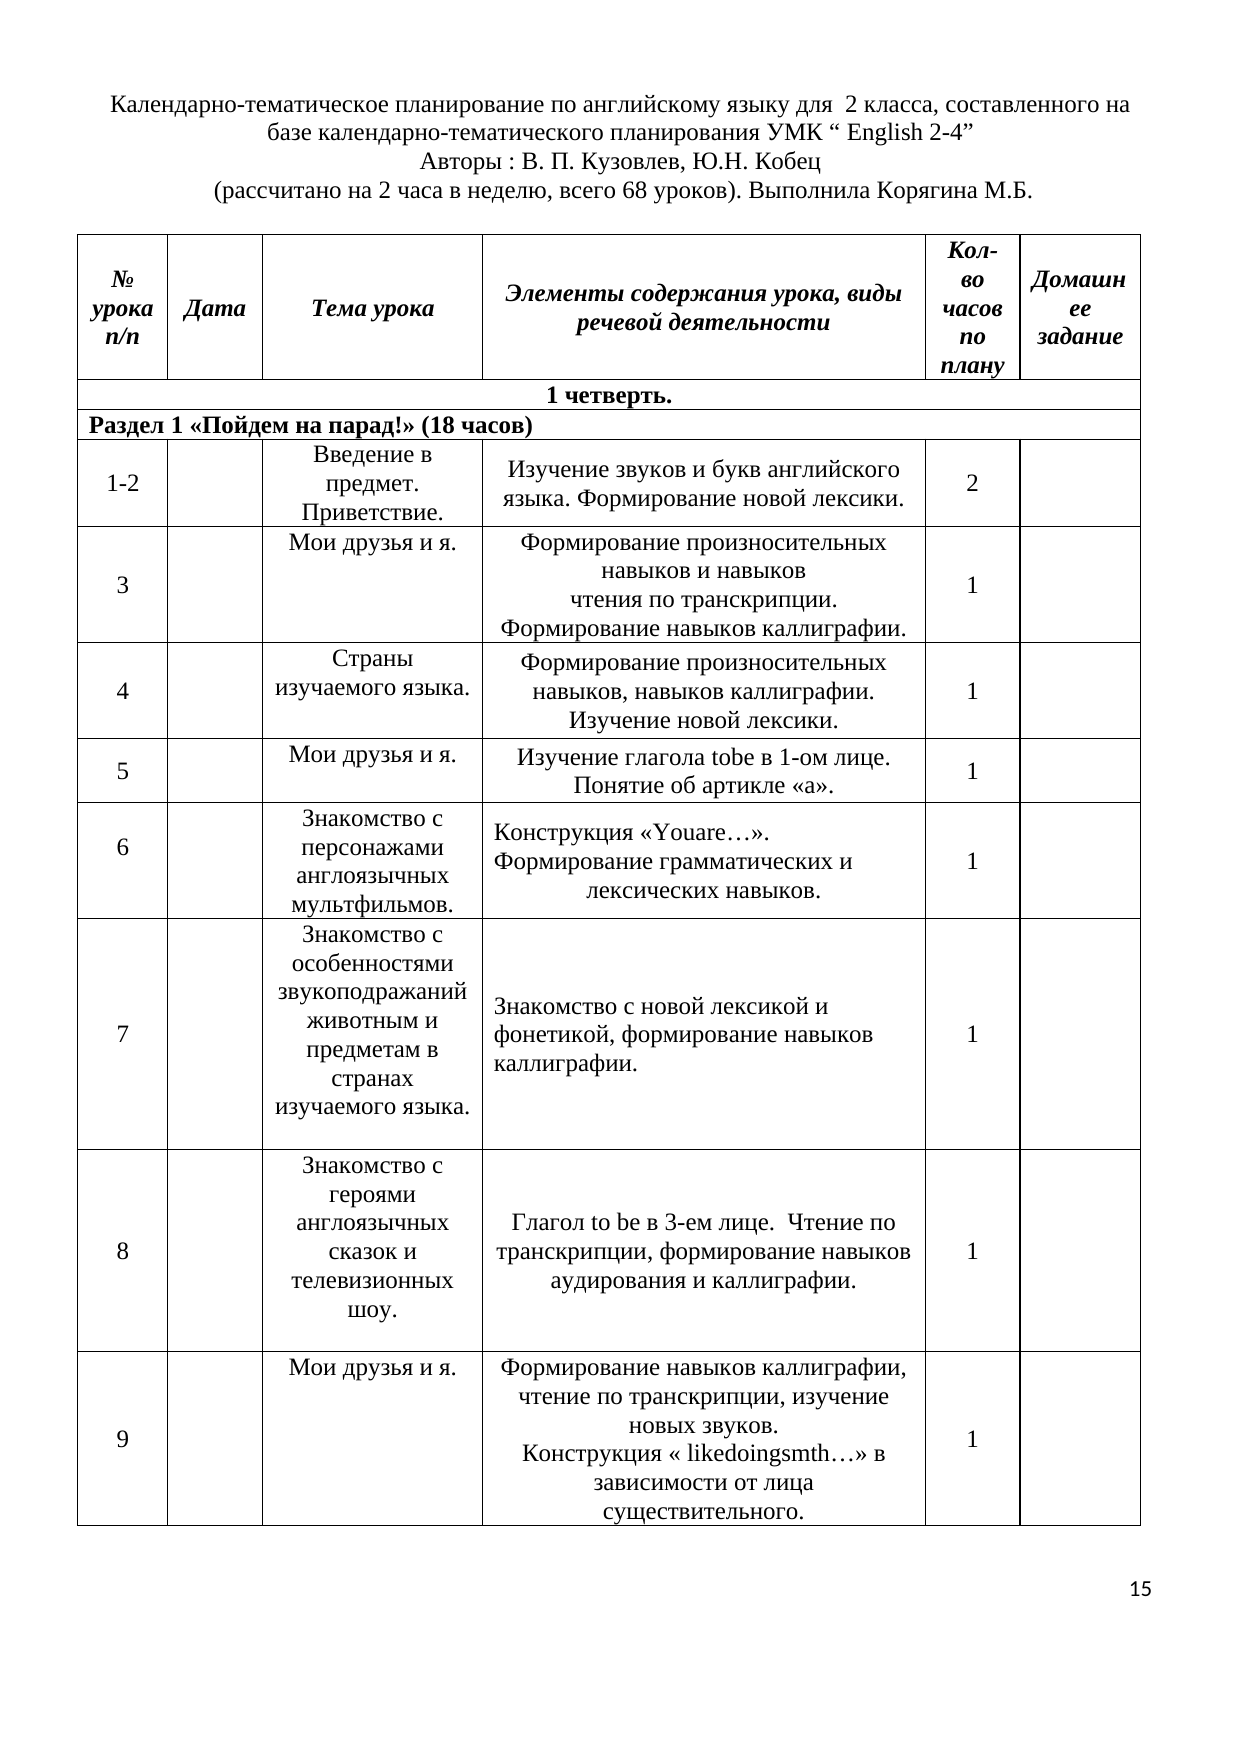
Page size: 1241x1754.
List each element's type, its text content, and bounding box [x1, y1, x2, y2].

table_cell Знакомство с героями англоязычных сказок и телевизионных шоу. [263, 1150, 482, 1351]
text Календарно-тематическое планирование по английскому языку для 2 класса, составленного на базе календарно-тематического планирования УМК “ English 2-4” [89, 89, 1152, 146]
table_cell 2 [926, 440, 1019, 526]
table_cell Раздел 1 «Пойдем на парад!» (18 часов) [78, 410, 1140, 438]
table_cell Формирование произносительных навыков, навыков каллиграфии. Изучение новой лексики. [483, 643, 925, 738]
table_header Элементы содержания урока, виды речевой деятельности [483, 235, 925, 379]
table_header № урока п/п [78, 235, 167, 379]
table_cell Формирование навыков каллиграфии, чтение по транскрипции, изучение новых звуков. Конструкция « likedoingsmth…» в зависимости от лица существительного. [483, 1352, 925, 1525]
table_cell [168, 1352, 262, 1525]
table_cell [1021, 803, 1140, 918]
table_cell Мои друзья и я. [263, 739, 482, 802]
table_cell [168, 527, 262, 642]
table_cell Формирование произносительных навыков и навыков чтения по транскрипции. Формирование навыков каллиграфии. [483, 527, 925, 642]
table_header Тема урока [263, 235, 482, 379]
table_cell [1021, 739, 1140, 802]
table_header Кол-во часов по плану [926, 235, 1019, 379]
table_cell Страны изучаемого языка. [263, 643, 482, 738]
table_cell [168, 803, 262, 918]
table_cell 3 [78, 527, 167, 642]
table_cell Мои друзья и я. [263, 1352, 482, 1525]
table_header Дата [168, 235, 262, 379]
table_cell 1 [926, 739, 1019, 802]
table_cell Введение в предмет. Приветствие. [263, 440, 482, 526]
table_cell [168, 1150, 262, 1351]
table_cell 1 [926, 1352, 1019, 1525]
table_cell Знакомство с новой лексикой и фонетикой, формирование навыков каллиграфии. [483, 919, 925, 1149]
table_cell Мои друзья и я. [263, 527, 482, 642]
table_cell Глагол to be в 3-ем лице. Чтение по транскрипции, формирование навыков аудирования и каллиграфии. [483, 1150, 925, 1351]
table_cell 1 [926, 643, 1019, 738]
table_cell Изучение звуков и букв английского языка. Формирование новой лексики. [483, 440, 925, 526]
table_cell 4 [78, 643, 167, 738]
table_cell [1021, 1150, 1140, 1351]
table_cell [168, 643, 262, 738]
table_cell 1 [926, 803, 1019, 918]
table_cell [168, 440, 262, 526]
table_cell [168, 919, 262, 1149]
table_cell [1021, 1352, 1140, 1525]
table_cell 9 [78, 1352, 167, 1525]
table_header Домашнее задание [1021, 235, 1140, 379]
table_cell Изучение глагола tobe в 1-ом лице. Понятие об артикле «a». [483, 739, 925, 802]
table_cell [168, 739, 262, 802]
table_cell 8 [78, 1150, 167, 1351]
table_cell 6 [78, 803, 167, 918]
table_cell [1021, 643, 1140, 738]
table_cell Конструкция «Youare…». Формирование грамматических и лексических навыков. [483, 803, 925, 918]
table_cell Знакомство с особенностями звукоподражаний животным и предметам в странах изучаемого языка. [263, 919, 482, 1149]
table_cell [1021, 919, 1140, 1149]
table_cell Знакомство с персонажами англоязычных мультфильмов. [263, 803, 482, 918]
text Авторы : В. П. Кузовлев, Ю.Н. Кобец [89, 146, 1152, 175]
table_cell [1021, 527, 1140, 642]
text (рассчитано на 2 часа в неделю, всего 68 уроков). Выполнила Корягина М.Б. [89, 175, 1152, 204]
table_cell 1 [926, 527, 1019, 642]
table_cell 1-2 [78, 440, 167, 526]
table_cell 1 четверть. [78, 380, 1140, 409]
table_cell 7 [78, 919, 167, 1149]
table_cell 1 [926, 1150, 1019, 1351]
table_cell 1 [926, 919, 1019, 1149]
table_cell 5 [78, 739, 167, 802]
table_cell [1021, 440, 1140, 526]
